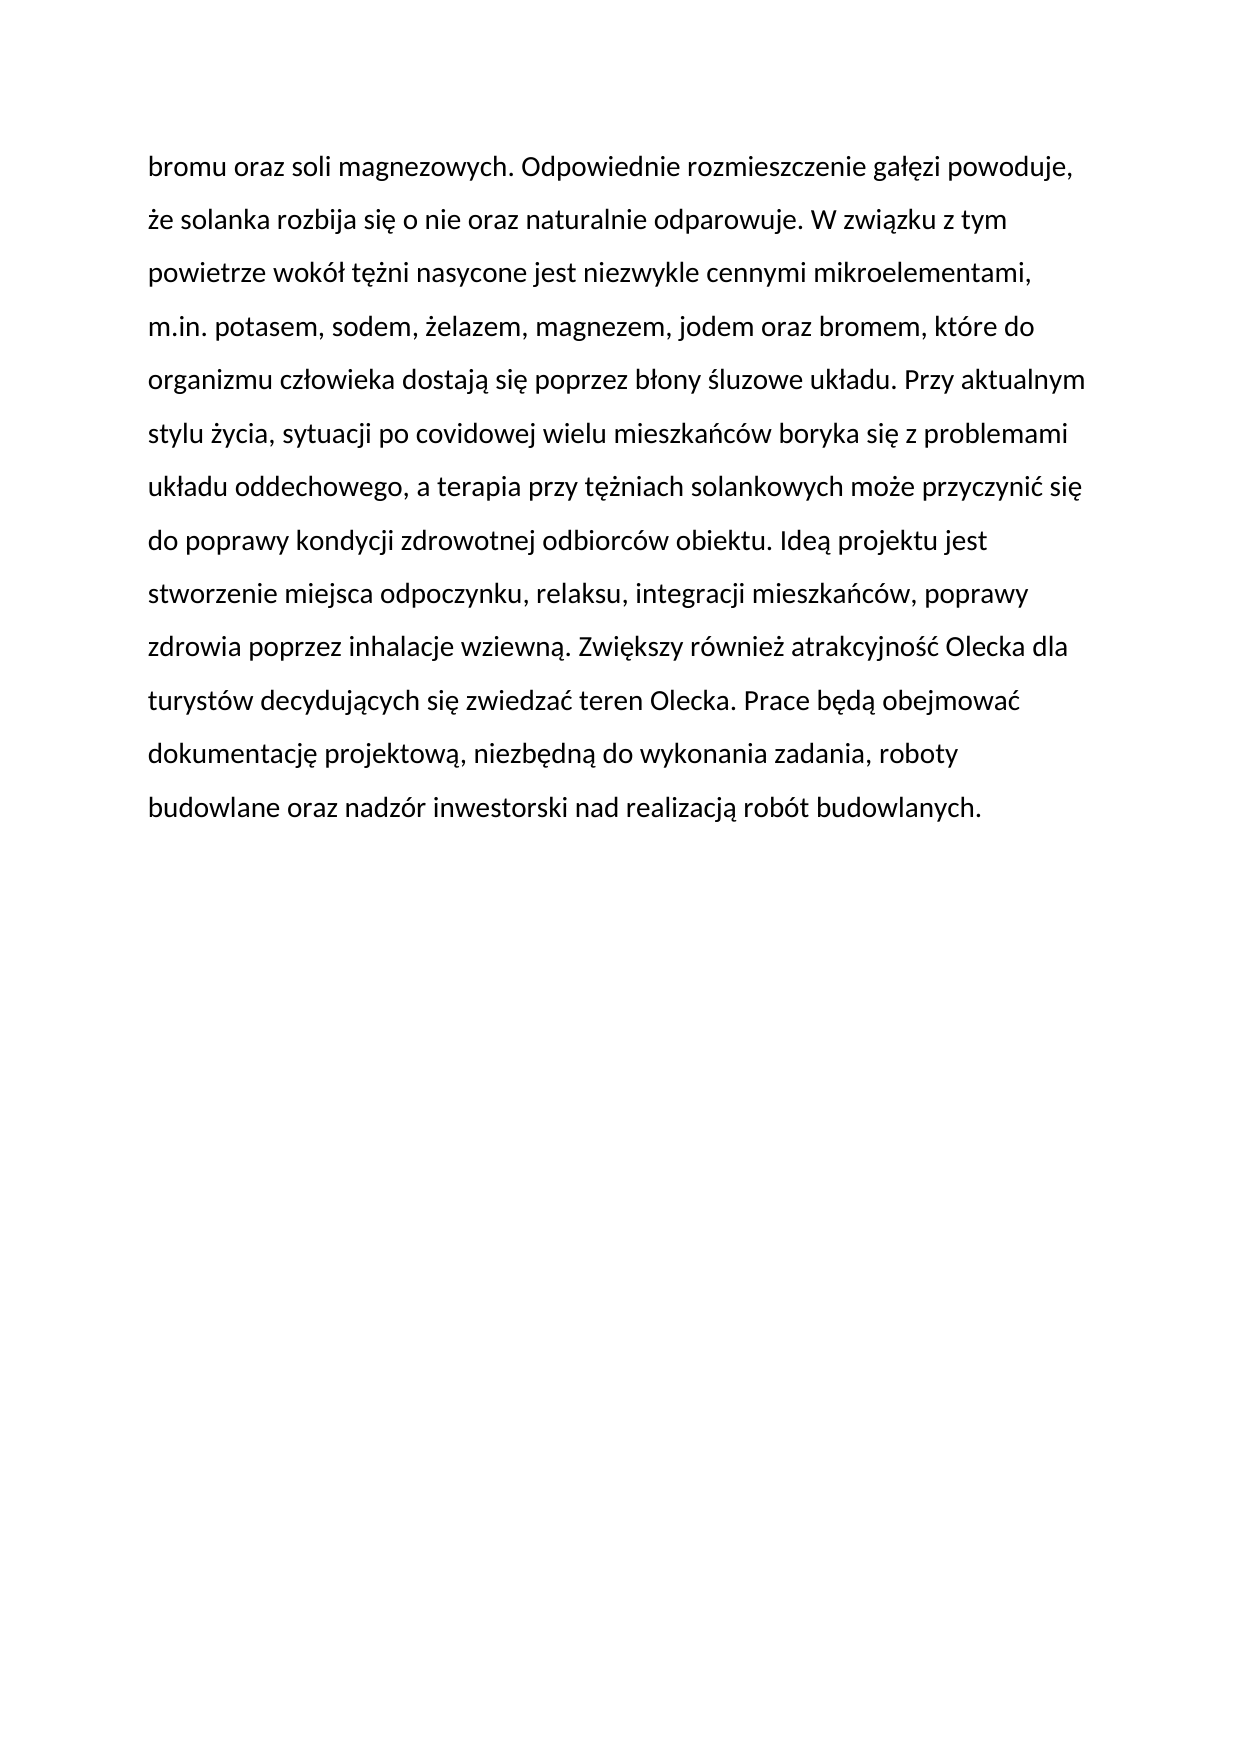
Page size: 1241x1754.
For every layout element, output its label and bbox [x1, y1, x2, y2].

text [148, 148, 1093, 824]
